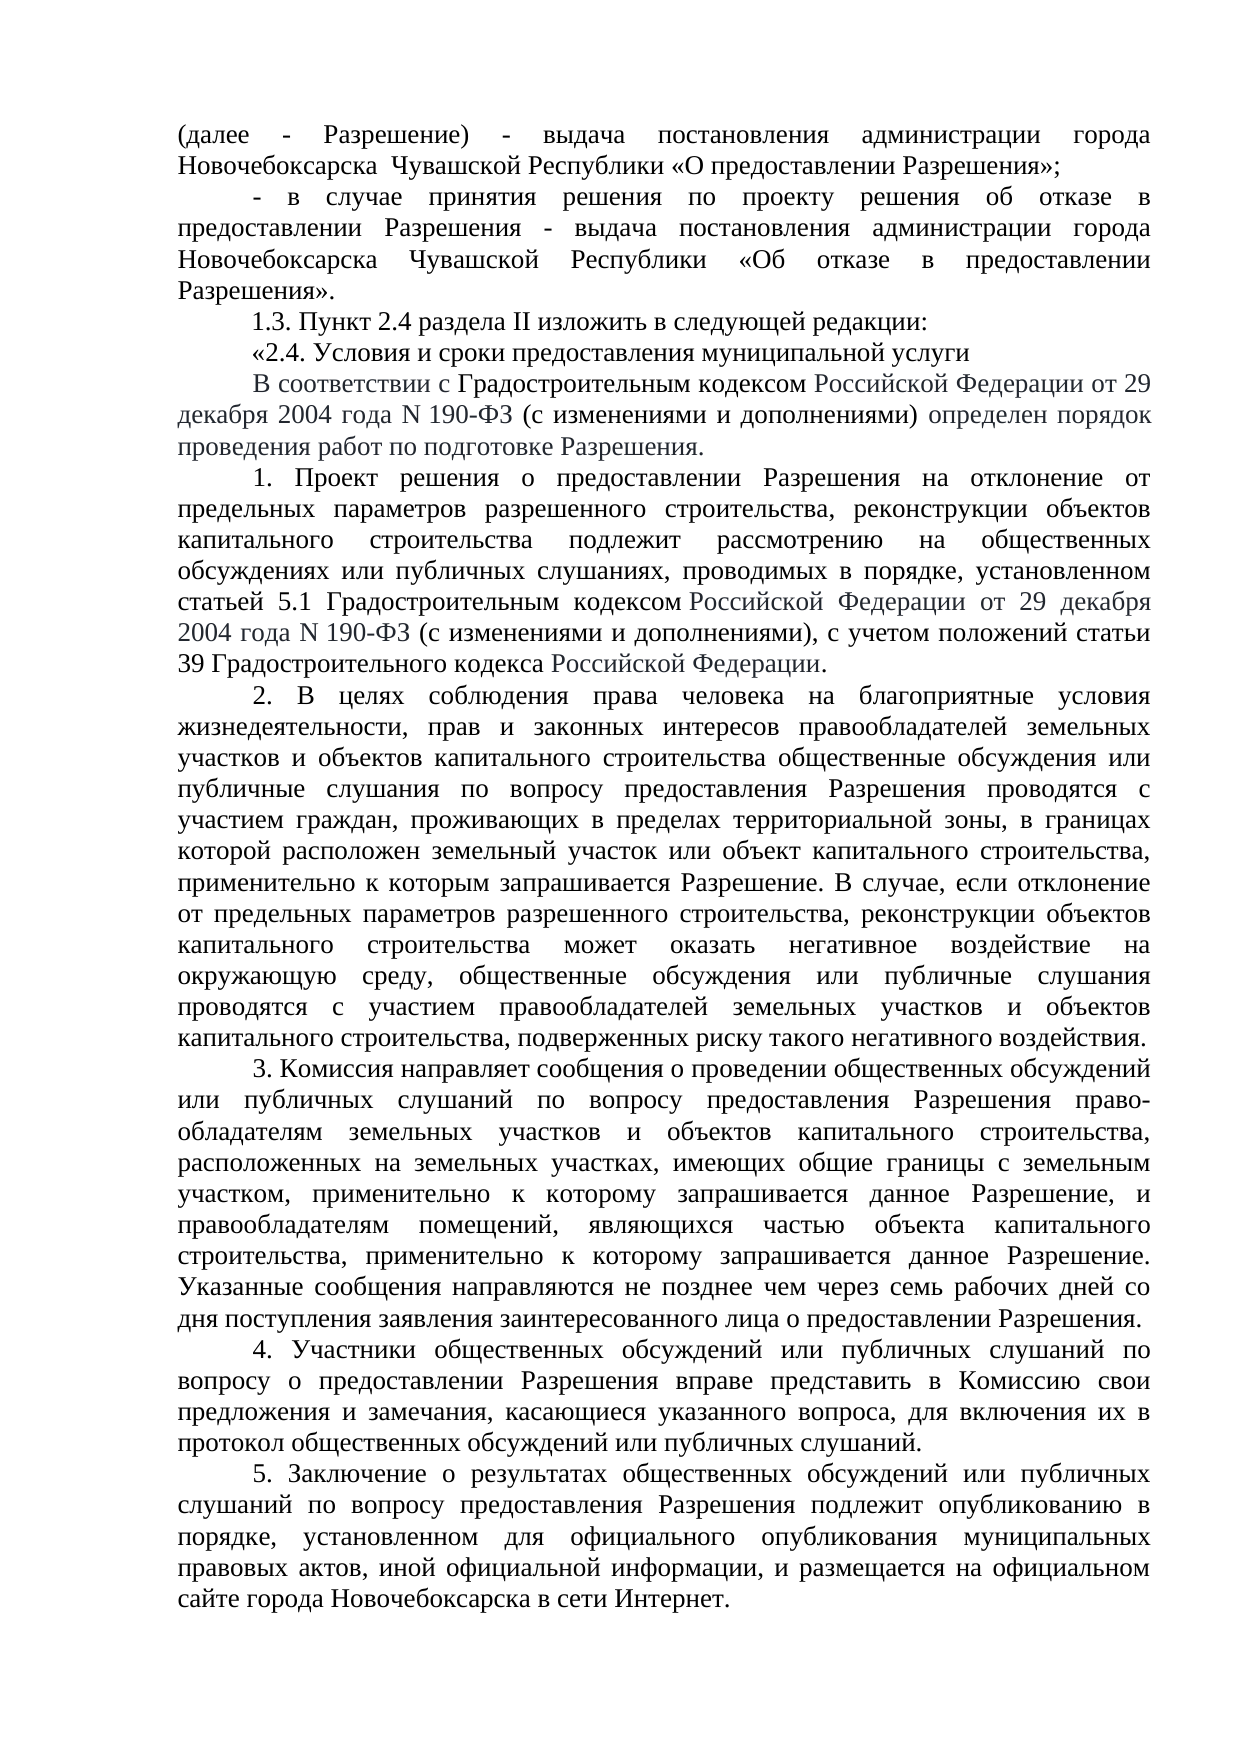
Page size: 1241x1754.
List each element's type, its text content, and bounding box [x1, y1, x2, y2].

text В соответствии с Градостроительным кодексом Российской Федерации от 29 декабря 2004 года N 190-ФЗ (с изменениями и дополнениями) определен порядок проведения работ по подготовке Разрешения. [177, 367, 1152, 461]
text «2.4. Условия и сроки предоставления муниципальной услуги [177, 336, 1152, 367]
text 5. Заключение о результатах общественных обсуждений или публичных слушаний по вопросу предоставления Разрешения подлежит опубликованию в порядке, установленном для официального опубликования муниципальных правовых актов, иной официальной информации, и размещается на официальном сайте города Новочебоксарска в сети Интернет. [177, 1457, 1152, 1613]
text 1.3. Пункт 2.4 раздела II изложить в следующей редакции: [177, 305, 1152, 336]
text 4. Участники общественных обсуждений или публичных слушаний по вопросу о предоставлении Разрешения вправе представить в Комиссию свои предложения и замечания, касающиеся указанного вопроса, для включения их в протокол общественных обсуждений или публичных слушаний. [177, 1333, 1152, 1457]
text - в случае принятия решения по проекту решения об отказе в предоставлении Разрешения - выдача постановления администрации города Новочебоксарска Чувашской Республики «Об отказе в предоставлении Разрешения». [177, 180, 1152, 305]
text 2. В целях соблюдения права человека на благоприятные условия жизнедеятельности, прав и законных интересов правообладателей земельных участков и объектов капитального строительства общественные обсуждения или публичные слушания по вопросу предоставления Разрешения проводятся с участием граждан, проживающих в пределах территориальной зоны, в границах которой расположен земельный участок или объект капитального строительства, применительно к которым запрашивается Разрешение. В случае, если отклонение от предельных параметров разрешенного строительства, реконструкции объектов капитального строительства может оказать негативное воздействие на окружающую среду, общественные обсуждения или публичные слушания проводятся с участием правообладателей земельных участков и объектов капитального строительства, подверженных риску такого негативного воздействия. [177, 679, 1152, 1052]
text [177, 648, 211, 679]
text 3. Комиссия направляет сообщения о проведении общественных обсуждений или публичных слушаний по вопросу предоставления Разрешения право-обладателям земельных участков и объектов капитального строительства, расположенных на земельных участках, имеющих общие границы с земельным участком, применительно к которому запрашивается данное Разрешение, и правообладателям помещений, являющихся частью объекта капитального строительства, применительно к которому запрашивается данное Разрешение. Указанные сообщения направляются не позднее чем через семь рабочих дней со дня поступления заявления заинтересованного лица о предоставлении Разрешения. [177, 1052, 1152, 1333]
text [177, 118, 1152, 180]
text 1. Проект решения о предоставлении Разрешения на отклонение от предельных параметров разрешенного строительства, реконструкции объектов капитального строительства подлежит рассмотрению на общественных обсуждениях или публичных слушаниях, проводимых в порядке, установленном статьей 5.1 Градостроительным кодексом Российской Федерации от 29 декабря 2004 года N 190-ФЗ (с изменениями и дополнениями), с учетом положений статьи 39 Градостроительного кодекса Российской Федерации. [177, 461, 1152, 616]
text 1. Проект решения о предоставлении Разрешения на отклонение от предельных параметров разрешенного строительства, реконструкции объектов капитального строительства подлежит рассмотрению на общественных обсуждениях или публичных слушаниях, проводимых в порядке, установленном статьей 5.1 Градостроительным кодексом Российской Федерации от 29 декабря 2004 года N 190-ФЗ (с изменениями и дополнениями), с учетом положений статьи 39 Градостроительного кодекса Российской Федерации. [419, 616, 1152, 679]
